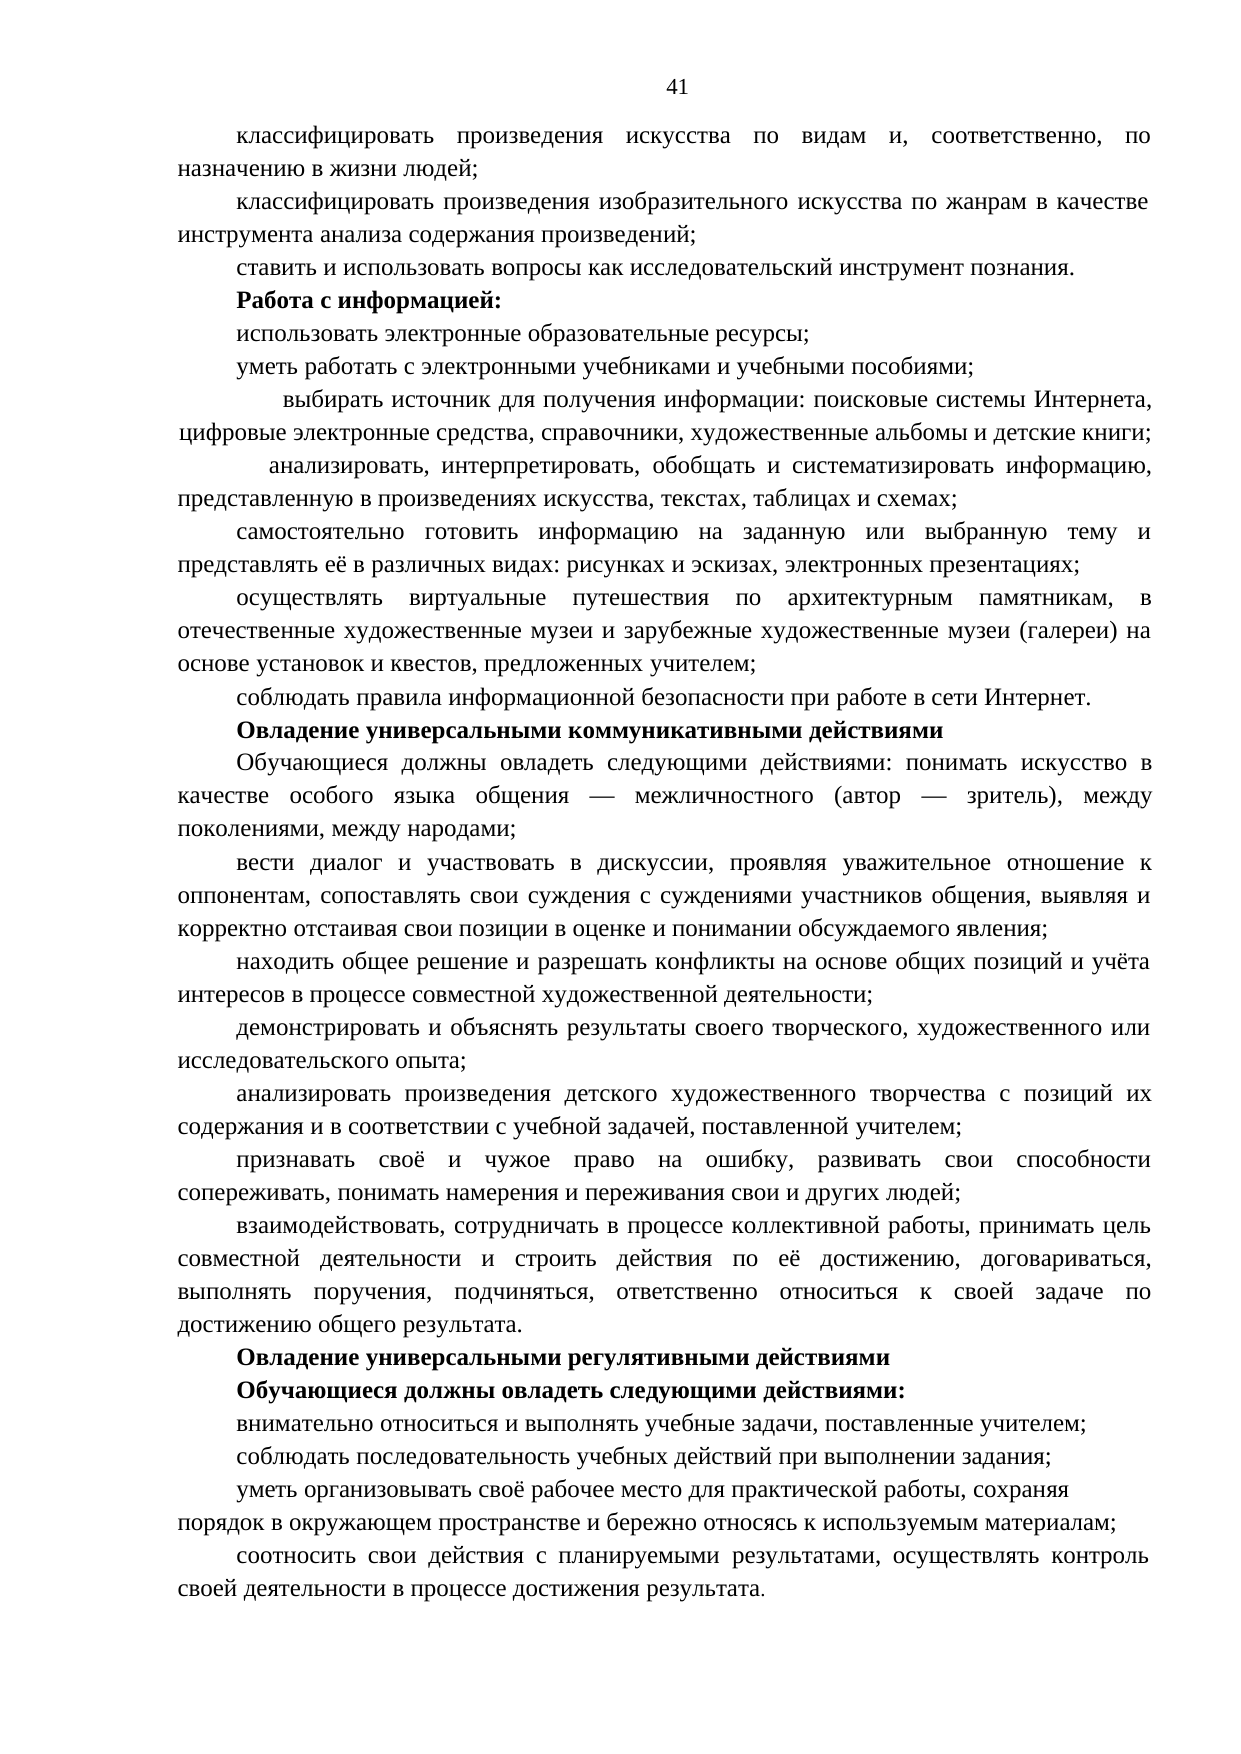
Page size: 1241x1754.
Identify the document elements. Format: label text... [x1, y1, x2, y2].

subtitle Работа с информацией: [236, 285, 1240, 314]
subtitle Овладение универсальными коммуникативными действиями [236, 715, 1240, 744]
text уметь организовывать своё рабочее место для практической работы, сохраняя порядок в окружающем пространстве и бережно относясь к используемым материалам; [177, 1474, 1153, 1536]
text классифицировать произведения искусства по видам и, соответственно, по назначению в жизни людей; [177, 120, 1151, 182]
text признавать своё и чужое право на ошибку, развивать свои способности сопереживать, понимать намерения и переживания свои и других людей; [177, 1144, 1151, 1206]
text вести диалог и участвовать в дискуссии, проявляя уважительное отношение к оппонентам, сопоставлять свои суждения с суждениями участников общения, выявляя и корректно отстаивая свои позиции в оценке и понимании обсуждаемого явления; [177, 847, 1152, 941]
text соблюдать правила информационной безопасности при работе в сети Интернет. [236, 682, 1240, 710]
text самостоятельно готовить информацию на заданную или выбранную тему и представлять её в различных видах: рисунках и эскизах, электронных презентациях; [177, 516, 1151, 578]
text соотносить свои действия с планируемыми результатами, осуществлять контроль своей деятельности в процессе достижения результата. [177, 1541, 1153, 1602]
text представленную в произведениях искусства, текстах, таблицах и схемах; [177, 483, 1240, 512]
text анализировать произведения детского художественного творчества с позиций их содержания и в соответствии с учебной задачей, поставленной учителем; [177, 1078, 1152, 1140]
text классифицировать произведения изобразительного искусства по жанрам в качестве инструмента анализа содержания произведений; [177, 186, 1240, 248]
text использовать электронные образовательные ресурсы; [236, 318, 1240, 347]
text ставить и использовать вопросы как исследовательский инструмент познания. [236, 252, 1240, 281]
text осуществлять виртуальные путешествия по архитектурным памятникам, в отечественные художественные музеи и зарубежные художественные музеи (галереи) на основе установок и квестов, предложенных учителем; [177, 582, 1152, 677]
text находить общее решение и разрешать конфликты на основе общих позиций и учёта интересов в процессе совместной художественной деятельности; [177, 946, 1152, 1007]
text взаимодействовать, сотрудничать в процессе коллективной работы, принимать цель совместной деятельности и строить действия по её достижению, договариваться, выполнять поручения, подчиняться, ответственно относиться к своей задаче по достижению общего результата. [177, 1210, 1152, 1338]
subtitle Овладение универсальными регулятивными действиями Обучающиеся должны овладеть следующими действиями: [236, 1342, 906, 1404]
text внимательно относиться и выполнять учебные задачи, поставленные учителем; соблюдать последовательность учебных действий при выполнении задания; [236, 1408, 1132, 1470]
text демонстрировать и объяснять результаты своего творческого, художественного или исследовательского опыта; [177, 1012, 1151, 1073]
text уметь работать с электронными учебниками и учебными пособиями; [236, 351, 1240, 380]
text Обучающиеся должны овладеть следующими действиями: понимать искусство в качестве особого языка общения — межличностного (автор — зритель), между поколениями, между народами; [177, 747, 1153, 842]
text выбирать источник для получения информации: поисковые системы Интернета, цифровые электронные средства, справочники, художественные альбомы и детские книги; анализировать, интерпретировать, обобщать и систематизировать информацию, [177, 384, 1152, 479]
